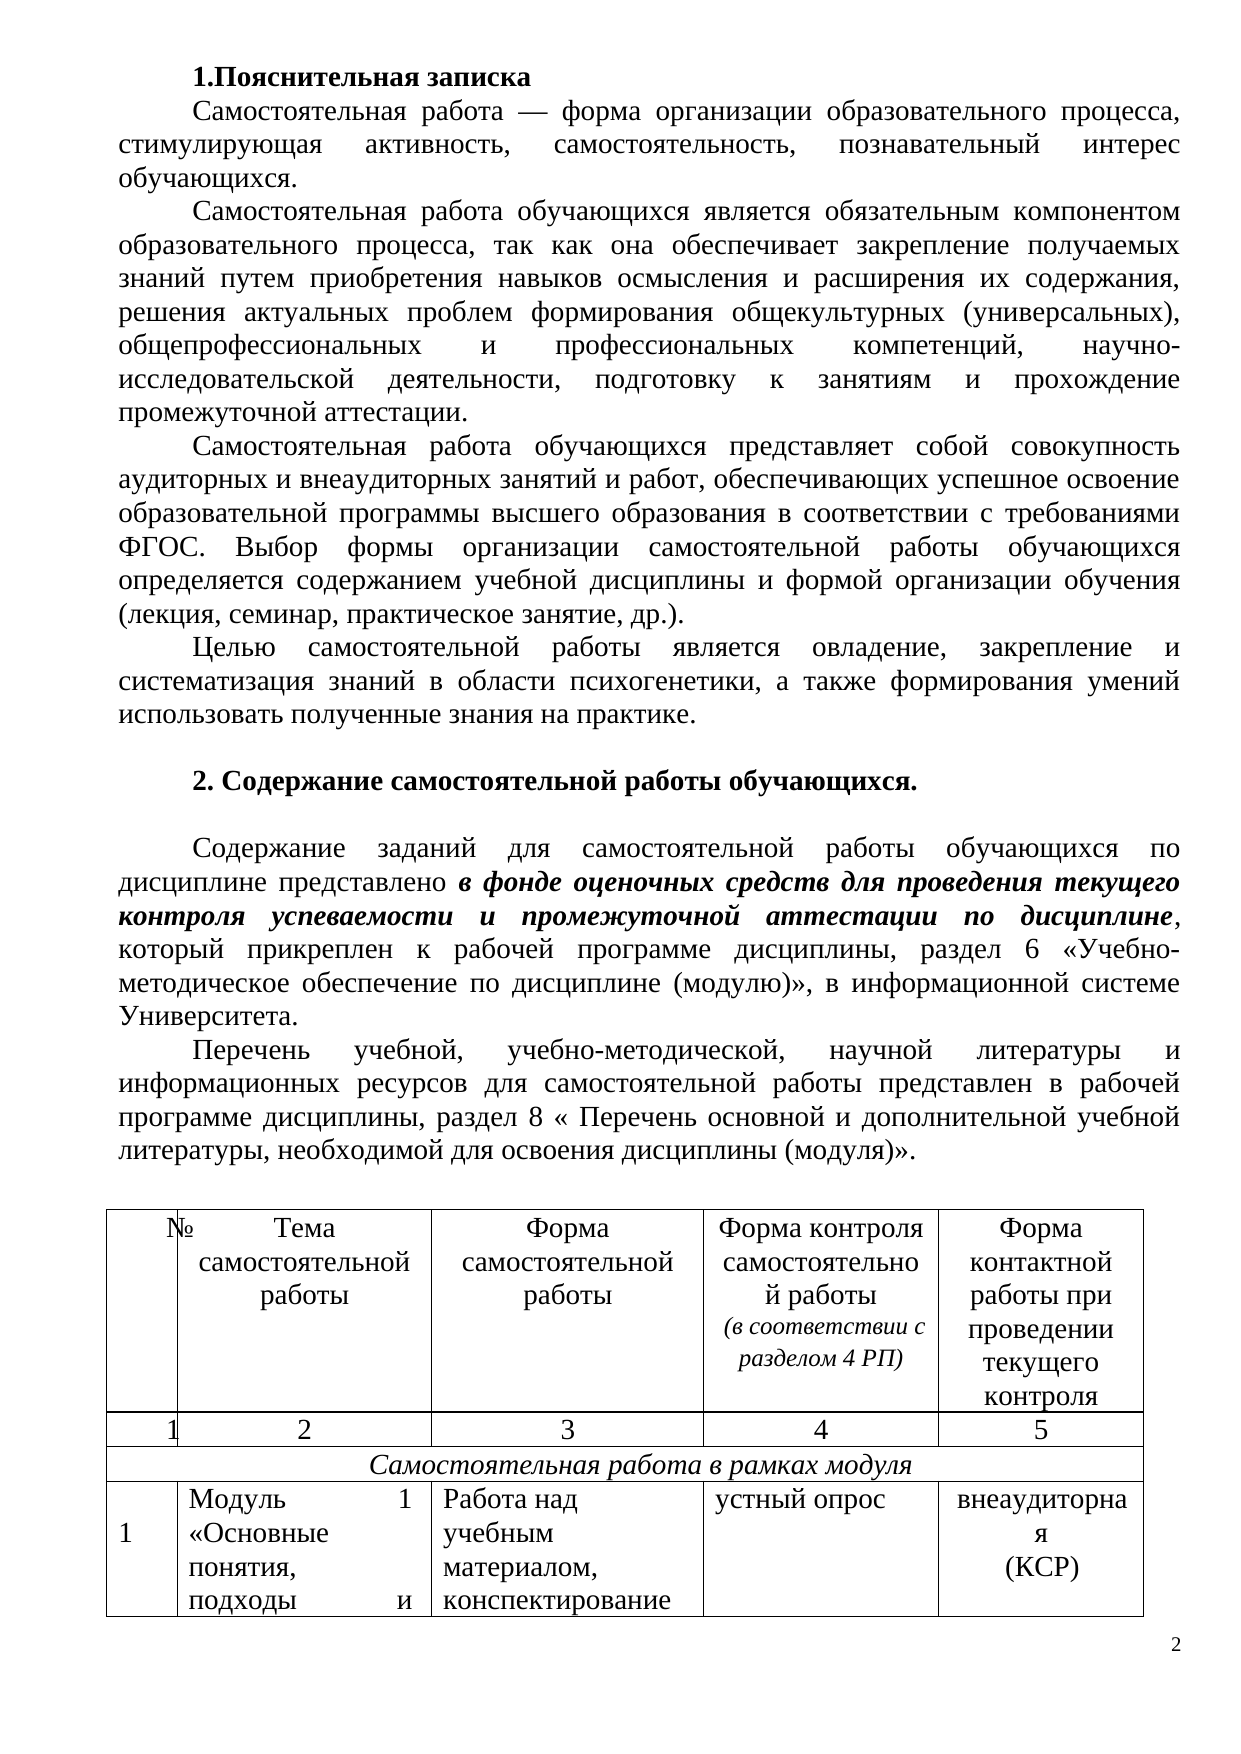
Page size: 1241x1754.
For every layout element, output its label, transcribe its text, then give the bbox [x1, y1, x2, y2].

table_cell 1 [107, 1413, 177, 1446]
text 2. Содержание самостоятельной работы обучающихся. [118, 763, 1181, 797]
text Целью самостоятельной работы является овладение, закрепление и систематизация знаний в области психогенетики, а также формирования умений использовать полученные знания на практике. [118, 629, 1181, 730]
text Самостоятельная работа обучающихся является обязательным компонентом образовательного процесса, так как она обеспечивает закрепление получаемых знаний путем приобретения навыков осмысления и расширения их содержания, решения актуальных проблем формирования общекультурных (универсальных), общепрофессиональных и профессиональных компетенций, научно-исследовательской деятельности, подготовку к занятиям и прохождение промежуточной аттестации. [118, 193, 1181, 428]
text Самостоятельная работа — форма организации образовательного процесса, стимулирующая активность, самостоятельность, познавательный интерес обучающихся. [118, 93, 1181, 193]
table_header Тема самостоятельной работы [178, 1210, 431, 1411]
table_header Форма контактной работы при проведении текущего контроля [939, 1210, 1143, 1411]
table_cell 2 [178, 1413, 431, 1446]
table_header № [107, 1210, 177, 1411]
table_cell 4 [704, 1413, 938, 1446]
table_cell 3 [432, 1413, 703, 1446]
table_cell внеаудиторная (КСР) [939, 1482, 1143, 1616]
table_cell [432, 1482, 703, 1616]
text Содержание заданий для самостоятельной работы обучающихся по дисциплине представлено в фонде оценочных средств для проведения текущего контроля успеваемости и промежуточной аттестации по дисциплине, который прикреплен к рабочей программе дисциплины, раздел 6 «Учебно- методическое обеспечение по дисциплине (модулю)», в информационной системе Университета. [118, 831, 1181, 1032]
table_header Форма самостоятельной работы [432, 1210, 703, 1411]
table_cell 5 [939, 1413, 1143, 1446]
text 1.Пояснительная записка [118, 59, 1181, 93]
table_cell 1 1 [107, 1482, 177, 1616]
table_header Форма контроля самостоятельной работы (в соответствии с разделом 4 РП) [704, 1210, 938, 1411]
table_cell устный опрос [704, 1482, 938, 1616]
table_cell Самостоятельная работа в рамках модуля [107, 1447, 1143, 1481]
text Перечень учебной, учебно-методической, научной литературы и информационных ресурсов для самостоятельной работы представлен в рабочей программе дисциплины, раздел 8 « Перечень основной и дополнительной учебной литературы, необходимой для освоения дисциплины (модуля)». [118, 1032, 1181, 1166]
text Самостоятельная работа обучающихся представляет собой совокупность аудиторных и внеаудиторных занятий и работ, обеспечивающих успешное освоение образовательной программы высшего образования в соответствии с требованиями ФГОС. Выбор формы организации самостоятельной работы обучающихся определяется содержанием учебной дисциплины и формой организации обучения (лекция, семинар, практическое занятие, др.). [118, 428, 1181, 629]
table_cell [178, 1482, 431, 1616]
